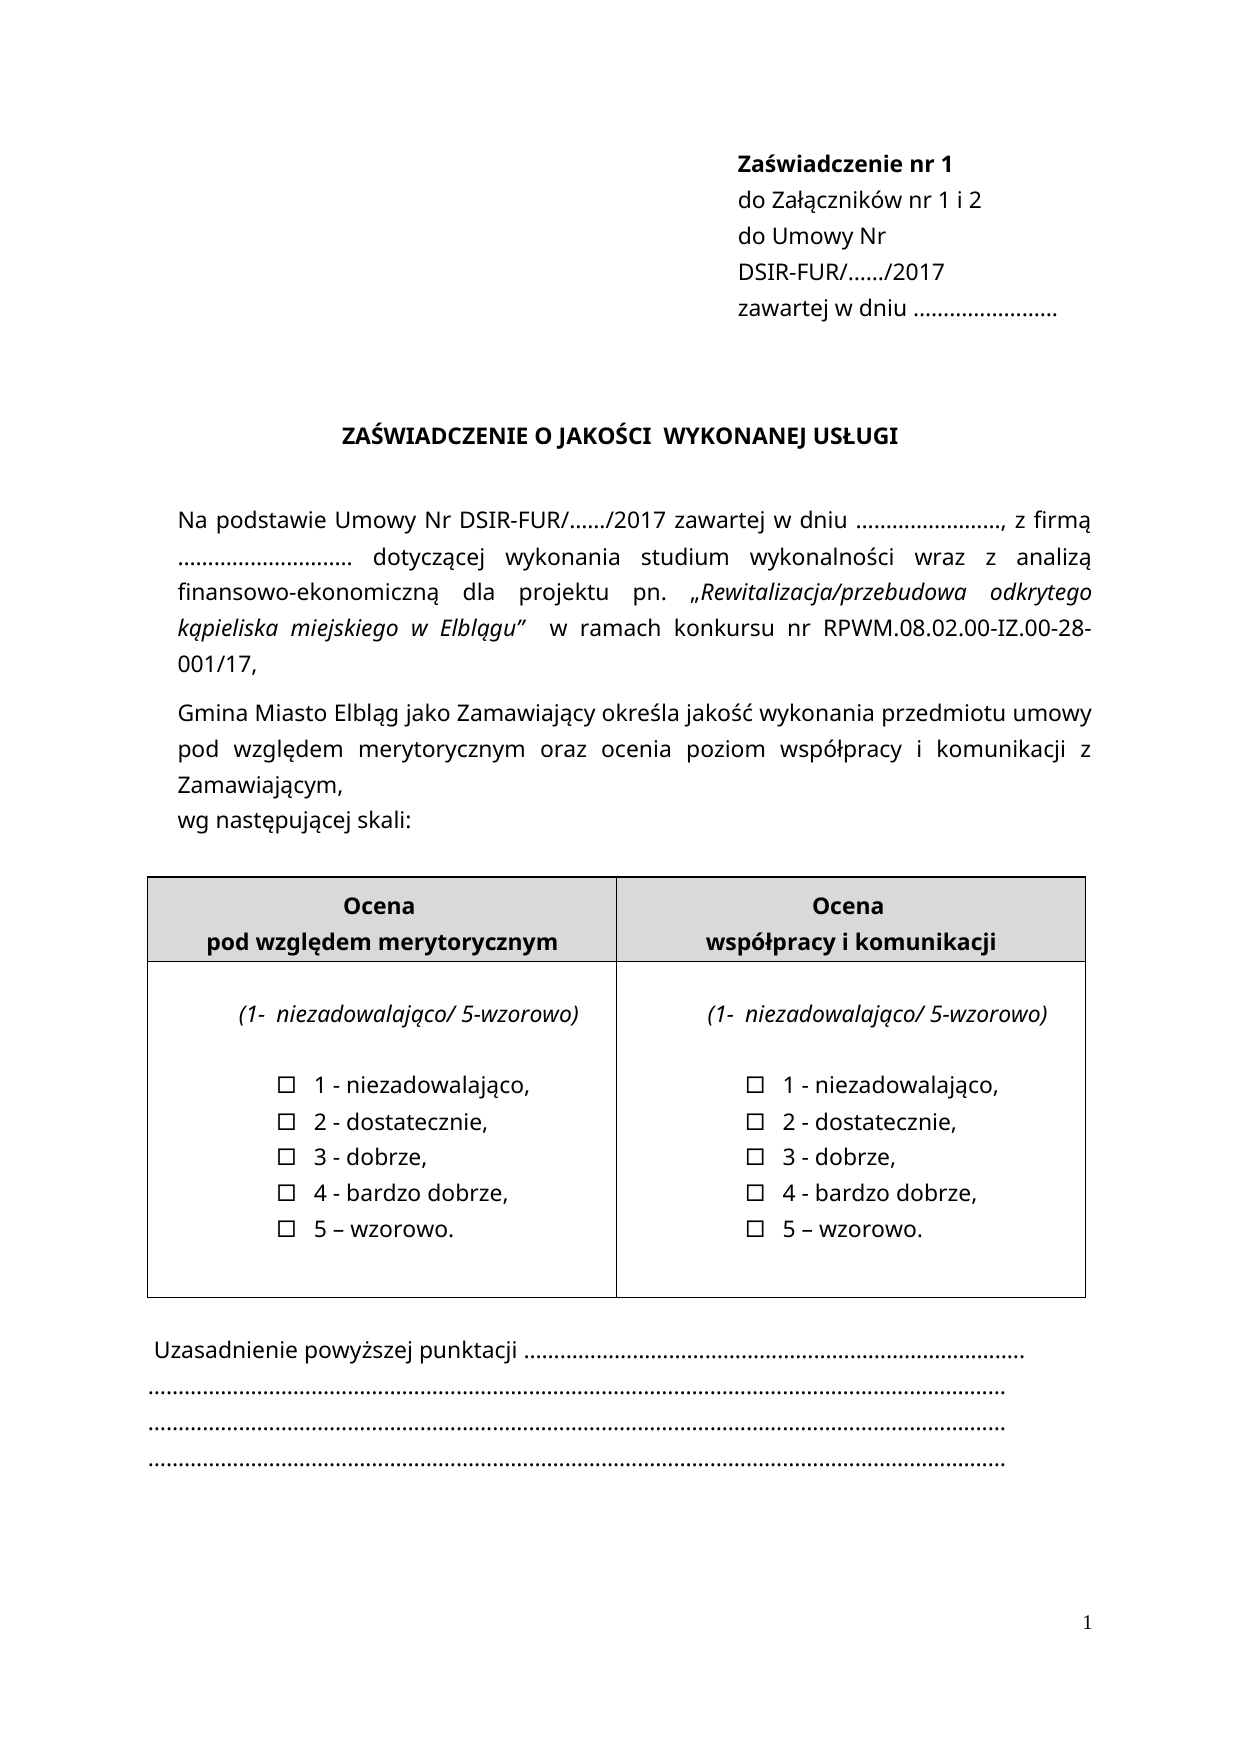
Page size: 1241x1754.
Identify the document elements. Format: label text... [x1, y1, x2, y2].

text Zaświadczenie nr 1 do Załączników nr 1 i 2 do Umowy Nr DSIR-FUR/……/2017 zawartej w dniu …………………… [738, 148, 1092, 323]
text Uzasadnienie powyższej punktacji ……………………………………………………………………….. [148, 1334, 1092, 1365]
text ……………………………………………………………………………………………………………………….…… [148, 1370, 1092, 1401]
table_cell niezadowalająco/ 5-wzorowo) 1 - niezadowalająco, 2 - dostatecznie, 3 - dobrze, 4 - bardzo dobrze, 5 – wzorowo. [617, 962, 1085, 1297]
table_header Ocena współpracy i komunikacji [617, 878, 1085, 961]
text ZAŚWIADCZENIE O JAKOŚCI WYKONANEJ USŁUGI [148, 420, 1092, 451]
table_cell niezadowalająco/ 5-wzorowo) 1 - niezadowalająco, 2 - dostatecznie, 3 - dobrze, 4 - bardzo dobrze, 5 – wzorowo. [148, 962, 616, 1297]
text Gmina Miasto Elbląg jako Zamawiający określa jakość wykonania przedmiotu umowy pod względem merytorycznym oraz ocenia poziom współpracy i komunikacji z Zamawiającym, wg następującej skali: [177, 697, 1092, 836]
table_header Ocena pod względem merytorycznym [148, 878, 616, 961]
text ……………………………………………………………………………………………………………………….…… [148, 1406, 1092, 1437]
text Na podstawie Umowy Nr DSIR-FUR/……/2017 zawartej w dniu ……………………, z firmą ……………………….. dotyczącej wykonania studium wykonalności wraz z analizą finansowo-ekonomiczną dla projektu pn. „Rewitalizacja/przebudowa odkrytego kąpieliska miejskiego w Elblągu” w ramach konkursu nr RPWM.08.02.00-IZ.00-28-001/17, [177, 504, 1092, 679]
text ……………………………………………………………………………………………………………………….…… [148, 1442, 1092, 1473]
